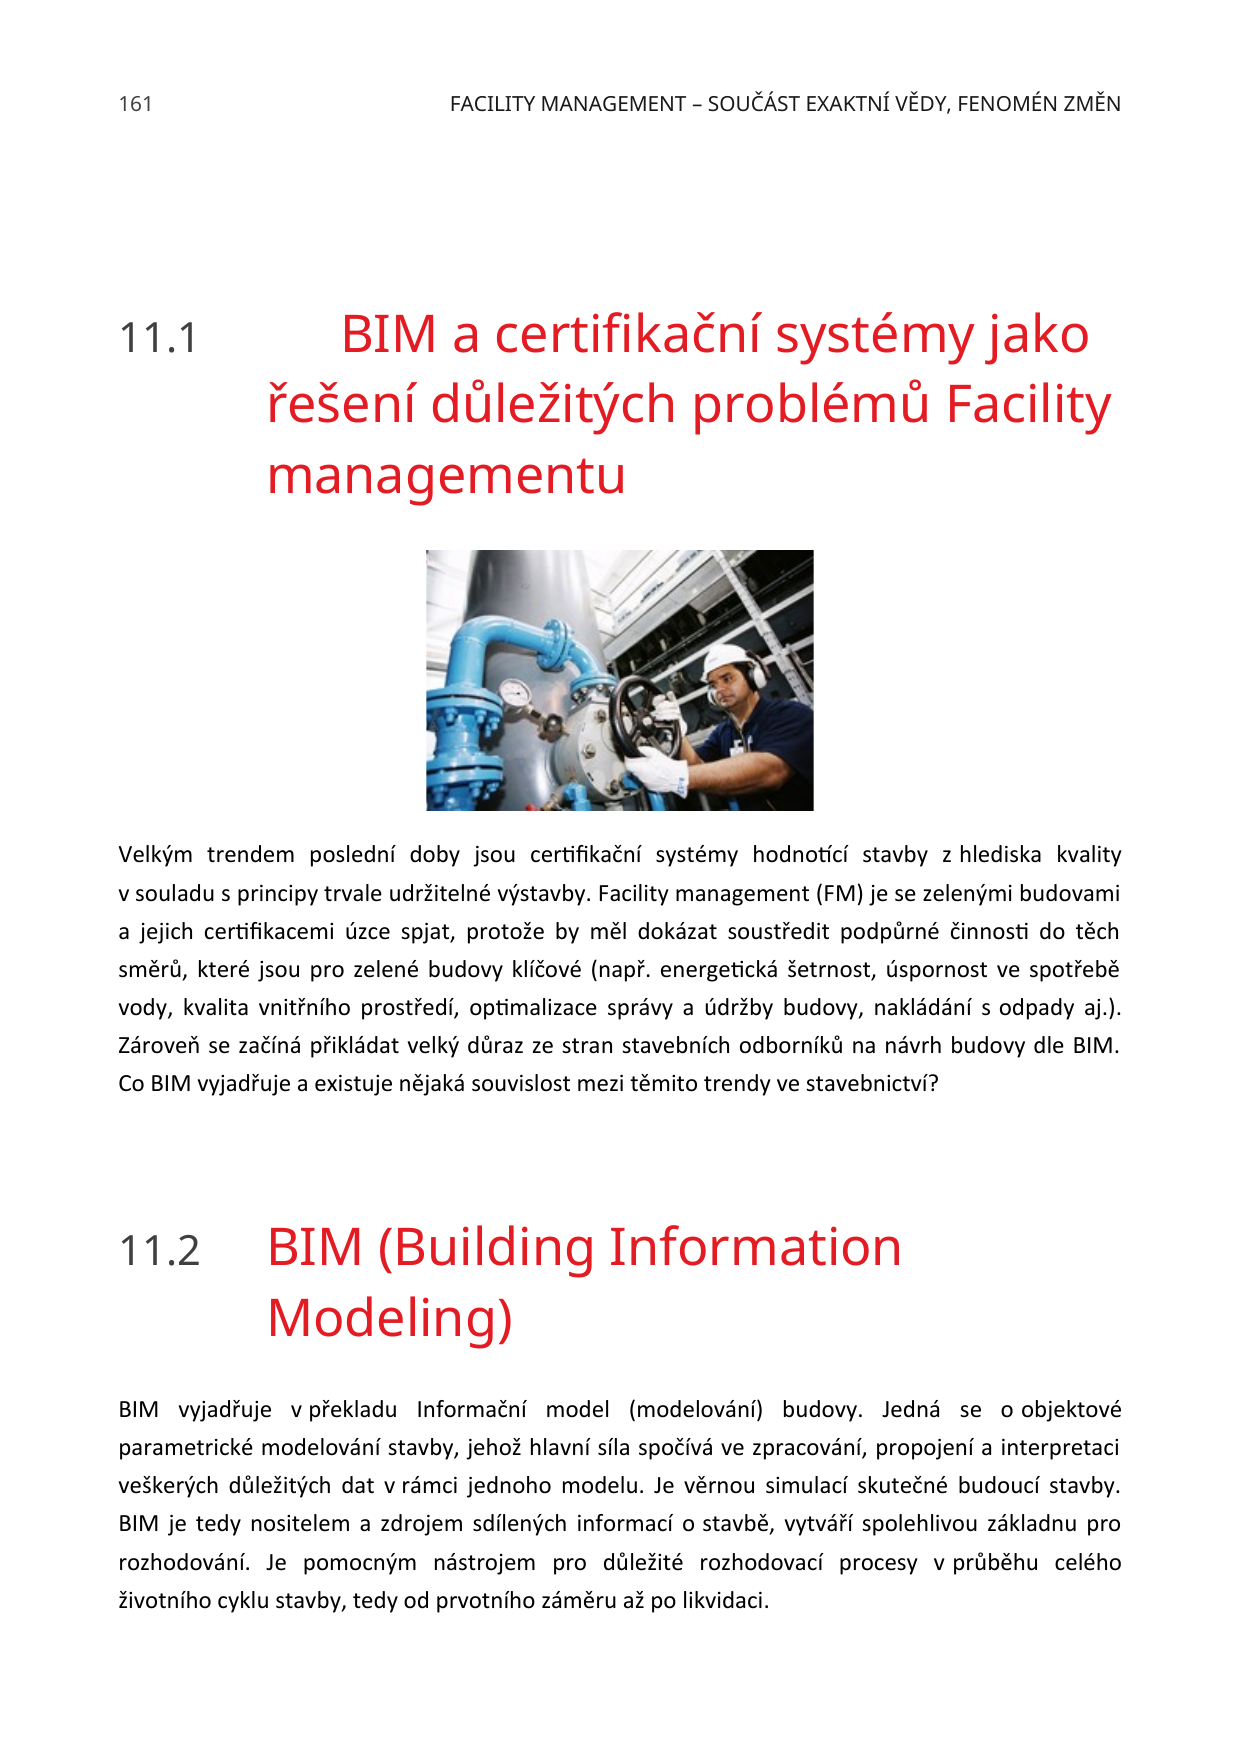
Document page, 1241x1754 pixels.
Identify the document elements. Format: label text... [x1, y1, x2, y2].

text BIM (Building Information Modeling) [118, 1209, 1122, 1351]
text BIM a certifikační systémy jako řešení důležitých problémů Facility managementu [118, 296, 1122, 509]
picture [426, 550, 814, 811]
text BIM vyjadřuje v překladu Informační model (modelování) budovy. Jedná se o objektové parametrické modelování stavby, jehož hlavní síla spočívá ve zpracování, propojení a interpretaci veškerých důležitých dat v rámci jednoho modelu. Je věrnou simulací skutečné budoucí stavby. BIM je tedy nositelem a zdrojem sdílených informací o stavbě, vytváří spolehlivou základnu pro rozhodování. Je pomocným nástrojem pro důležité rozhodovací procesy v průběhu celého životního cyklu stavby, tedy od prvotního záměru až po likvidaci. [118, 1393, 1122, 1614]
text Velkým trendem poslední doby jsou certifikační systémy hodnotící stavby z hlediska kvality v souladu s principy trvale udržitelné výstavby. Facility management (FM) je se zelenými budovami a jejich certifikacemi úzce spjat, protože by měl dokázat soustředit podpůrné činnosti do těch směrů, které jsou pro zelené budovy klíčové (např. energetická šetrnost, úspornost ve spotřebě vody, kvalita vnitřního prostředí, optimalizace správy a údržby budovy, nakládání s odpady aj.). Zároveň se začíná přikládat velký důraz ze stran stavebních odborníků na návrh budovy dle BIM. Co BIM vyjadřuje a existuje nějaká souvislost mezi těmito trendy ve stavebnictví? [118, 838, 1122, 1098]
